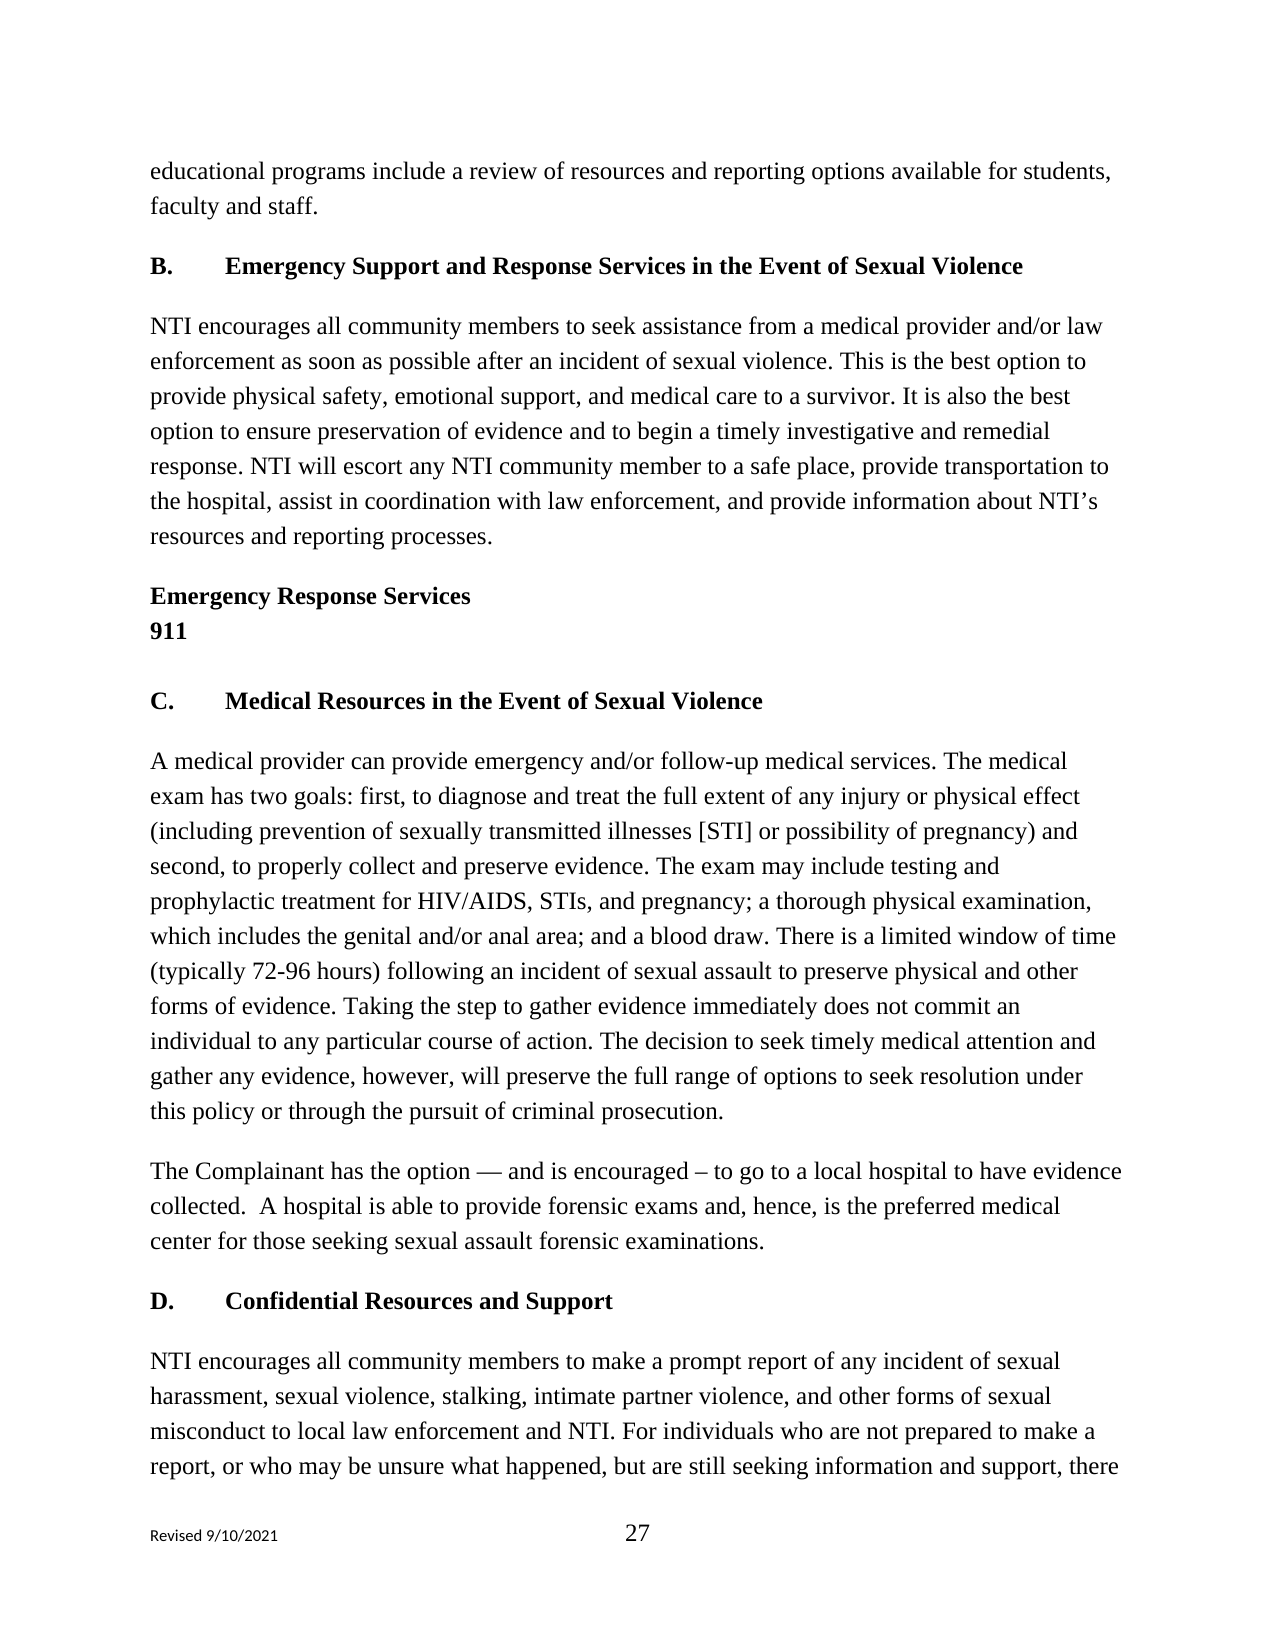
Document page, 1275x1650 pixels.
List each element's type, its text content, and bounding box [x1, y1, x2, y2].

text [150, 150, 1125, 220]
text NTI encourages all community members to seek assistance from a medical provider and/or law enforcement as soon as possible after an incident of sexual violence. This is the best option to provide physical safety, emotional support, and medical care to a survivor. It is also the best option to ensure preservation of evidence and to begin a timely investigative and remedial response. NTI will escort any NTI community member to a safe place, provide transportation to the hospital, assist in coordination with law enforcement, and provide information about NTI’s resources and reporting processes. [150, 305, 1125, 550]
text A medical provider can provide emergency and/or follow-up medical services. The medical exam has two goals: first, to diagnose and treat the full extent of any injury or physical effect (including prevention of sexually transmitted illnesses [STI] or possibility of pregnancy) and second, to properly collect and preserve evidence. The exam may include testing and prophylactic treatment for HIV/AIDS, STIs, and pregnancy; a thorough physical examination, which includes the genital and/or anal area; and a blood draw. There is a limited window of time (typically 72-96 hours) following an incident of sexual assault to preserve physical and other forms of evidence. Taking the step to gather evidence immediately does not commit an individual to any particular course of action. The decision to seek timely medical attention and gather any evidence, however, will preserve the full range of options to seek resolution under this policy or through the pursuit of criminal prosecution. [150, 740, 1125, 1125]
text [150, 1340, 1125, 1480]
text 911 [150, 610, 1125, 645]
text B. Emergency Support and Response Services in the Event of Sexual Violence [150, 245, 1125, 280]
text The Complainant has the option — and is encouraged – to go to a local hospital to have evidence collected. A hospital is able to provide forensic exams and, hence, is the preferred medical center for those seeking sexual assault forensic examinations. [150, 1150, 1125, 1255]
text C. Medical Resources in the Event of Sexual Violence [150, 680, 1125, 715]
text D. Confidential Resources and Support [150, 1280, 1125, 1315]
text Emergency Response Services [150, 575, 1125, 610]
